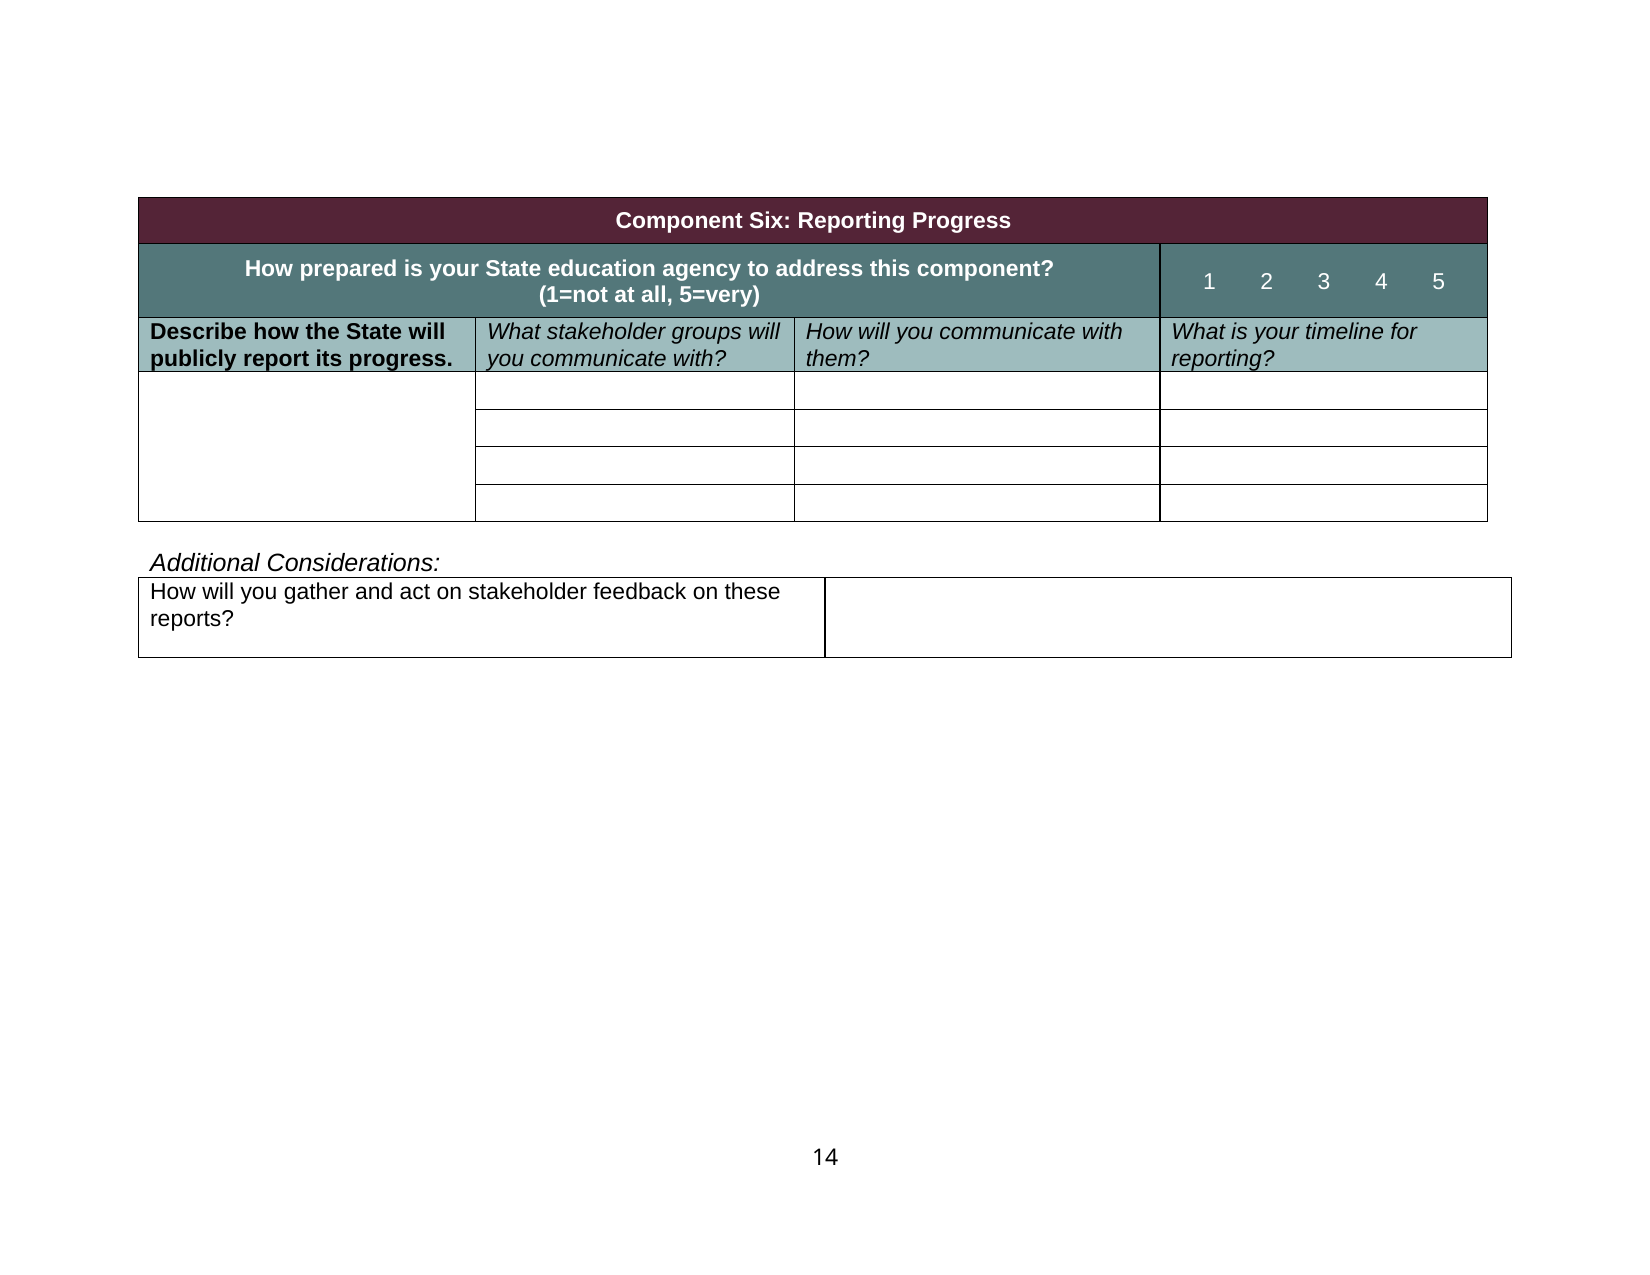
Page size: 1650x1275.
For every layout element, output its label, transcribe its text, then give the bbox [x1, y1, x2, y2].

table_cell [476, 447, 794, 483]
table_cell [1161, 410, 1487, 446]
table_cell 1 2 3 4 5 [1161, 244, 1487, 317]
table_cell [795, 372, 1159, 408]
table_cell [1161, 372, 1487, 408]
table_cell Describe how the State will publicly report its progress. [139, 318, 475, 371]
table_cell [476, 485, 794, 521]
table_header Component Six: Reporting Progress [139, 198, 1487, 243]
table_cell [795, 447, 1159, 483]
table_cell What stakeholder groups will you communicate with? [476, 318, 794, 371]
table_cell [795, 410, 1159, 446]
table_cell How prepared is your State education agency to address this component? (1=not at all, 5=very) [139, 244, 1159, 317]
table_header [826, 578, 1511, 657]
table_cell [795, 485, 1159, 521]
table_header How will you gather and act on stakeholder feedback on these reports? [139, 578, 824, 657]
text Additional Considerations: [150, 548, 1500, 577]
table_cell [1161, 485, 1487, 521]
table_cell What is your timeline for reporting? [1161, 318, 1487, 371]
table_cell [476, 372, 794, 408]
table_cell How will you communicate with them? [795, 318, 1159, 371]
table_cell [139, 372, 475, 521]
table_cell [476, 410, 794, 446]
table_cell [1161, 447, 1487, 483]
